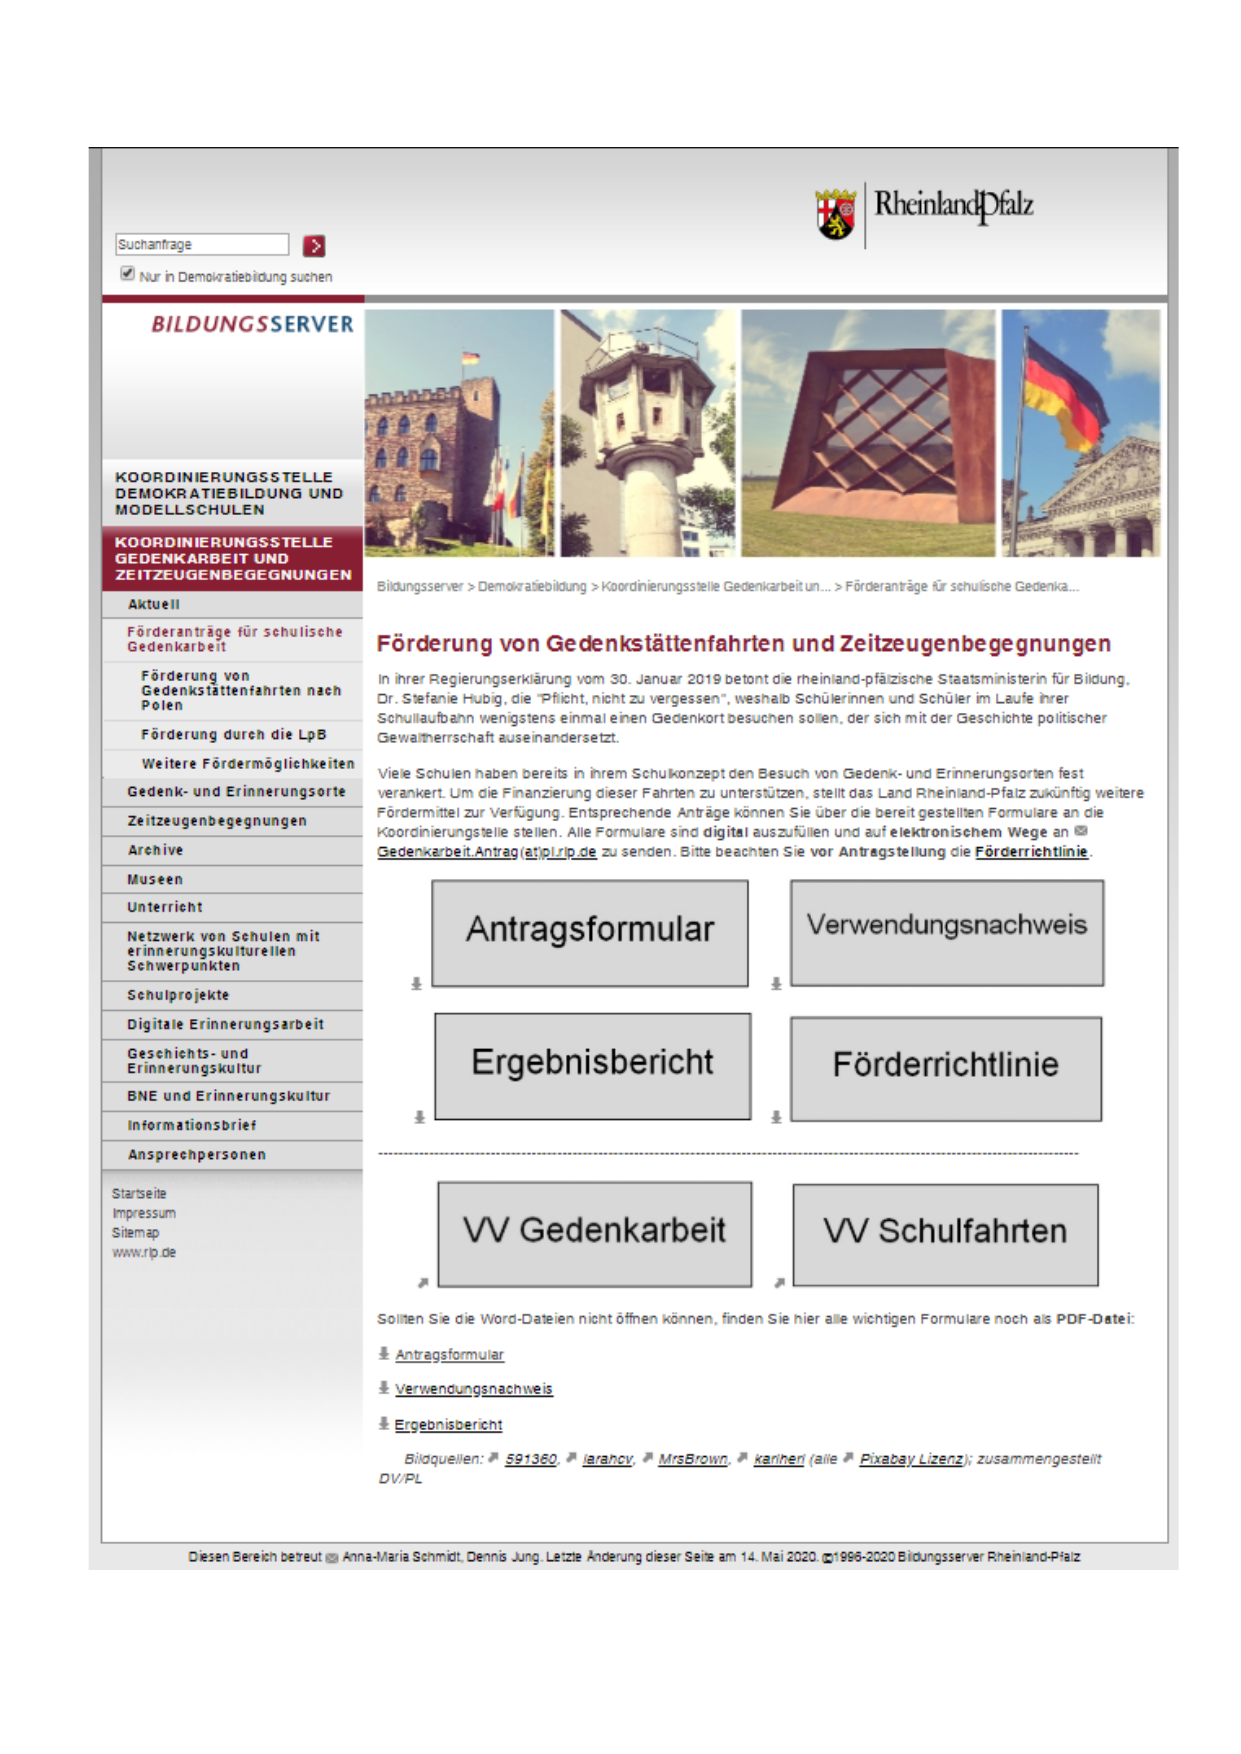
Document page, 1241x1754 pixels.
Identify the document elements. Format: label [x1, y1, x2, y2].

picture [88, 147, 1179, 1570]
